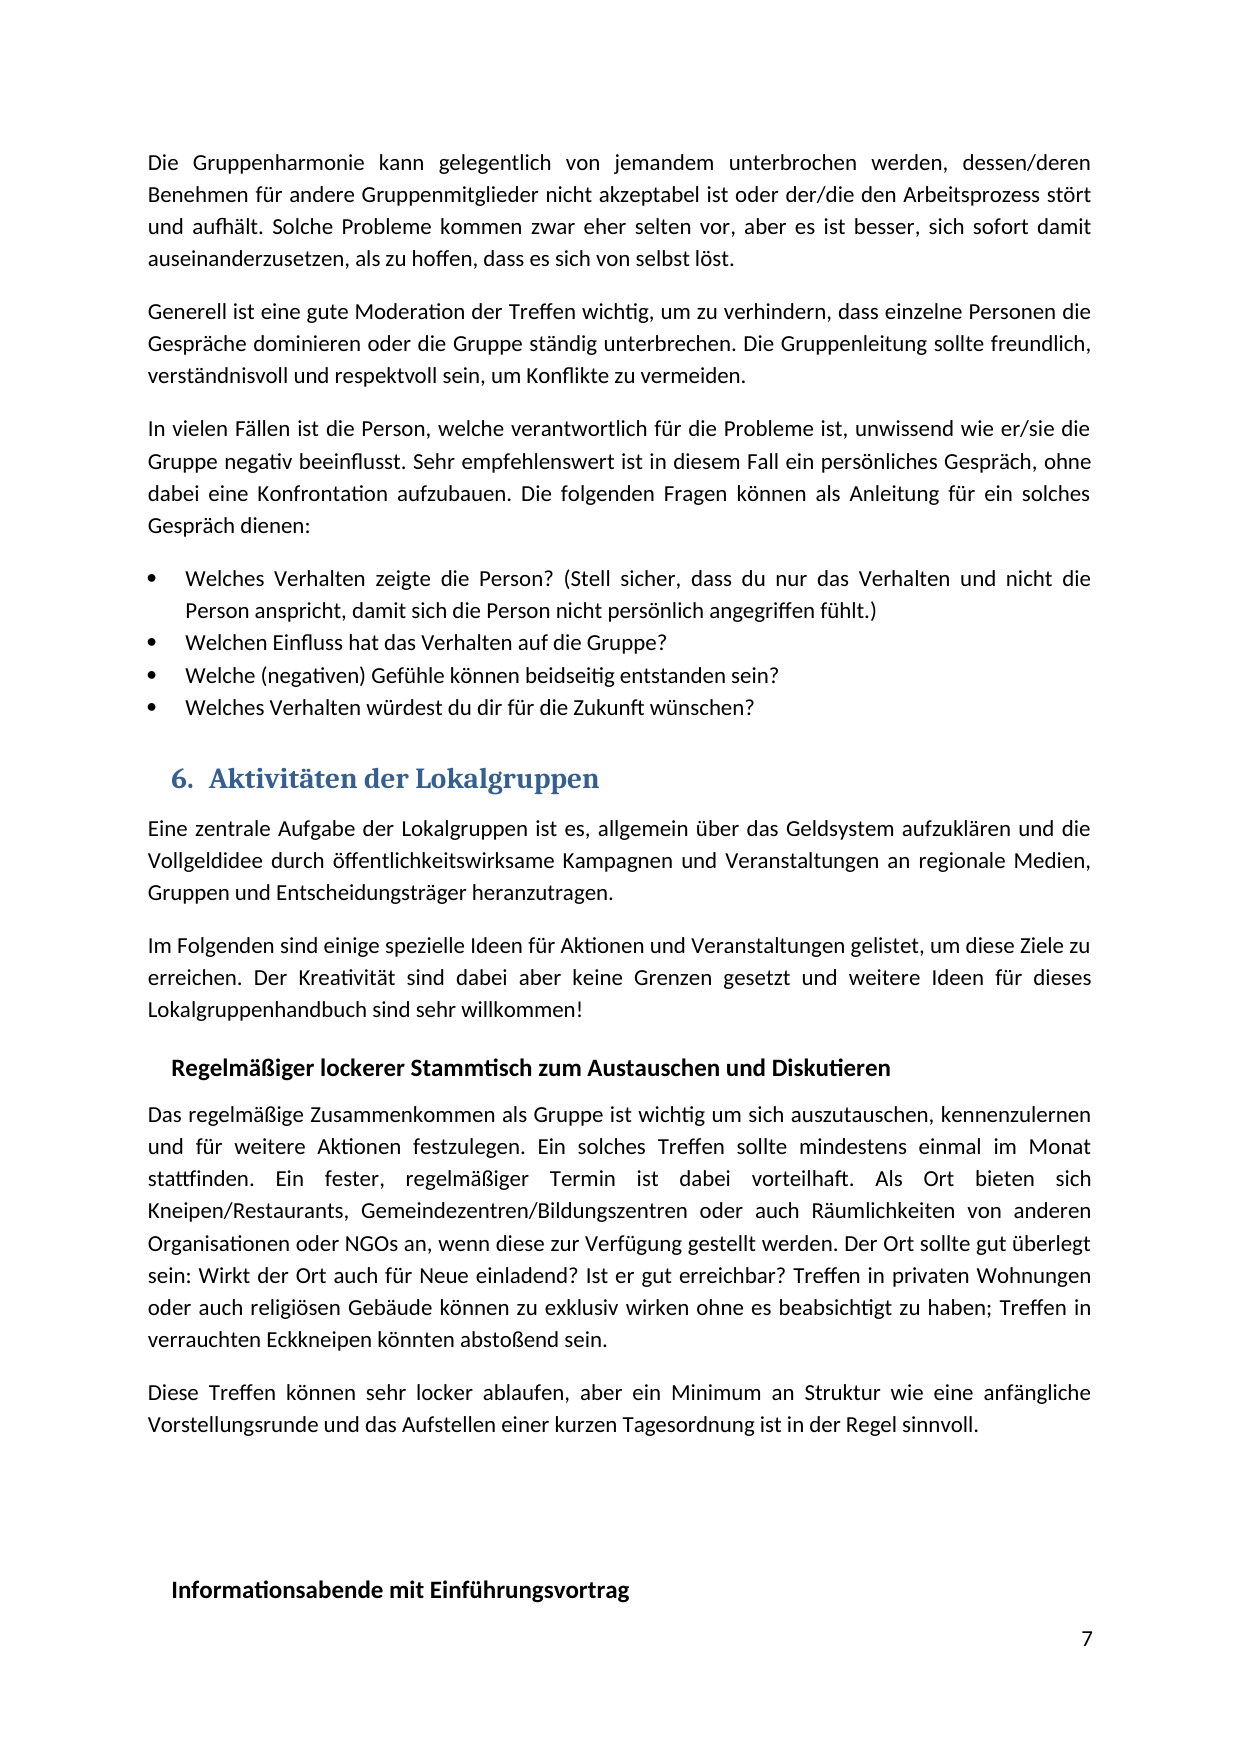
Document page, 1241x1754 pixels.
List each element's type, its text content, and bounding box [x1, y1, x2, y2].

text Informationsabende mit Einführungsvortrag [171, 1574, 1093, 1604]
text Die Gruppenharmonie kann gelegentlich von jemandem unterbrochen werden, dessen/deren Benehmen für andere Gruppenmitglieder nicht akzeptabel ist oder der/die den Arbeitsprozess stört und aufhält. Solche Probleme kommen zwar eher selten vor, aber es ist besser, sich sofort damit auseinanderzusetzen, als zu hoffen, dass es sich von selbst löst. [148, 148, 1093, 272]
list Welches Verhalten zeigte die Person? (Stell sicher, dass du nur das Verhalten und nicht die Person anspricht, damit sich die Person nicht persönlich angegriffen fühlt.) [148, 564, 1093, 624]
text Das regelmäßige Zusammenkommen als Gruppe ist wichtig um sich auszutauschen, kennenzulernen und für weitere Aktionen festzulegen. Ein solches Treffen sollte mindestens einmal im Monat stattfinden. Ein fester, regelmäßiger Termin ist dabei vorteilhaft. Als Ort bieten sich Kneipen/Restaurants, Gemeindezentren/Bildungszentren oder auch Räumlichkeiten von anderen Organisationen oder NGOs an, wenn diese zur Verfügung gestellt werden. Der Ort sollte gut überlegt sein: Wirkt der Ort auch für Neue einladend? Ist er gut erreichbar? Treffen in privaten Wohnungen oder auch religiösen Gebäude können zu exklusiv wirken ohne es beabsichtigt zu haben; Treffen in verrauchten Eckkneipen könnten abstoßend sein. [148, 1100, 1093, 1353]
text Generell ist eine gute Moderation der Treffen wichtig, um zu verhindern, dass einzelne Personen die Gespräche dominieren oder die Gruppe ständig unterbrechen. Die Gruppenleitung sollte freundlich, verständnisvoll und respektvoll sein, um Konflikte zu vermeiden. [148, 297, 1093, 389]
list Welches Verhalten würdest du dir für die Zukunft wünschen? [148, 693, 1093, 721]
text Eine zentrale Aufgabe der Lokalgruppen ist es, allgemein über das Geldsystem aufzuklären und die Vollgeldidee durch öffentlichkeitswirksame Kampagnen und Veranstaltungen an regionale Medien, Gruppen und Entscheidungsträger heranzutragen. [148, 814, 1093, 906]
text Regelmäßiger lockerer Stammtisch zum Austauschen und Diskutieren [171, 1053, 1093, 1083]
text Diese Treffen können sehr locker ablaufen, aber ein Minimum an Struktur wie eine anfängliche Vorstellungsrunde und das Aufstellen einer kurzen Tagesordnung ist in der Regel sinnvoll. [148, 1378, 1093, 1439]
text In vielen Fällen ist die Person, welche verantwortlich für die Probleme ist, unwissend wie er/sie die Gruppe negativ beeinflusst. Sehr empfehlenswert ist in diesem Fall ein persönliches Gespräch, ohne dabei eine Konfrontation aufzubauen. Die folgenden Fragen können als Anleitung für ein solches Gespräch dienen: [148, 414, 1093, 539]
list Welchen Einfluss hat das Verhalten auf die Gruppe? [148, 628, 1093, 657]
list Welche (negativen) Gefühle können beidseitig entstanden sein? [148, 661, 1093, 689]
subtitle Aktivitäten der Lokalgruppen [171, 763, 1093, 796]
text Im Folgenden sind einige spezielle Ideen für Aktionen und Veranstaltungen gelistet, um diese Ziele zu erreichen. Der Kreativität sind dabei aber keine Grenzen gesetzt und weitere Ideen für dieses Lokalgruppenhandbuch sind sehr willkommen! [148, 931, 1093, 1023]
